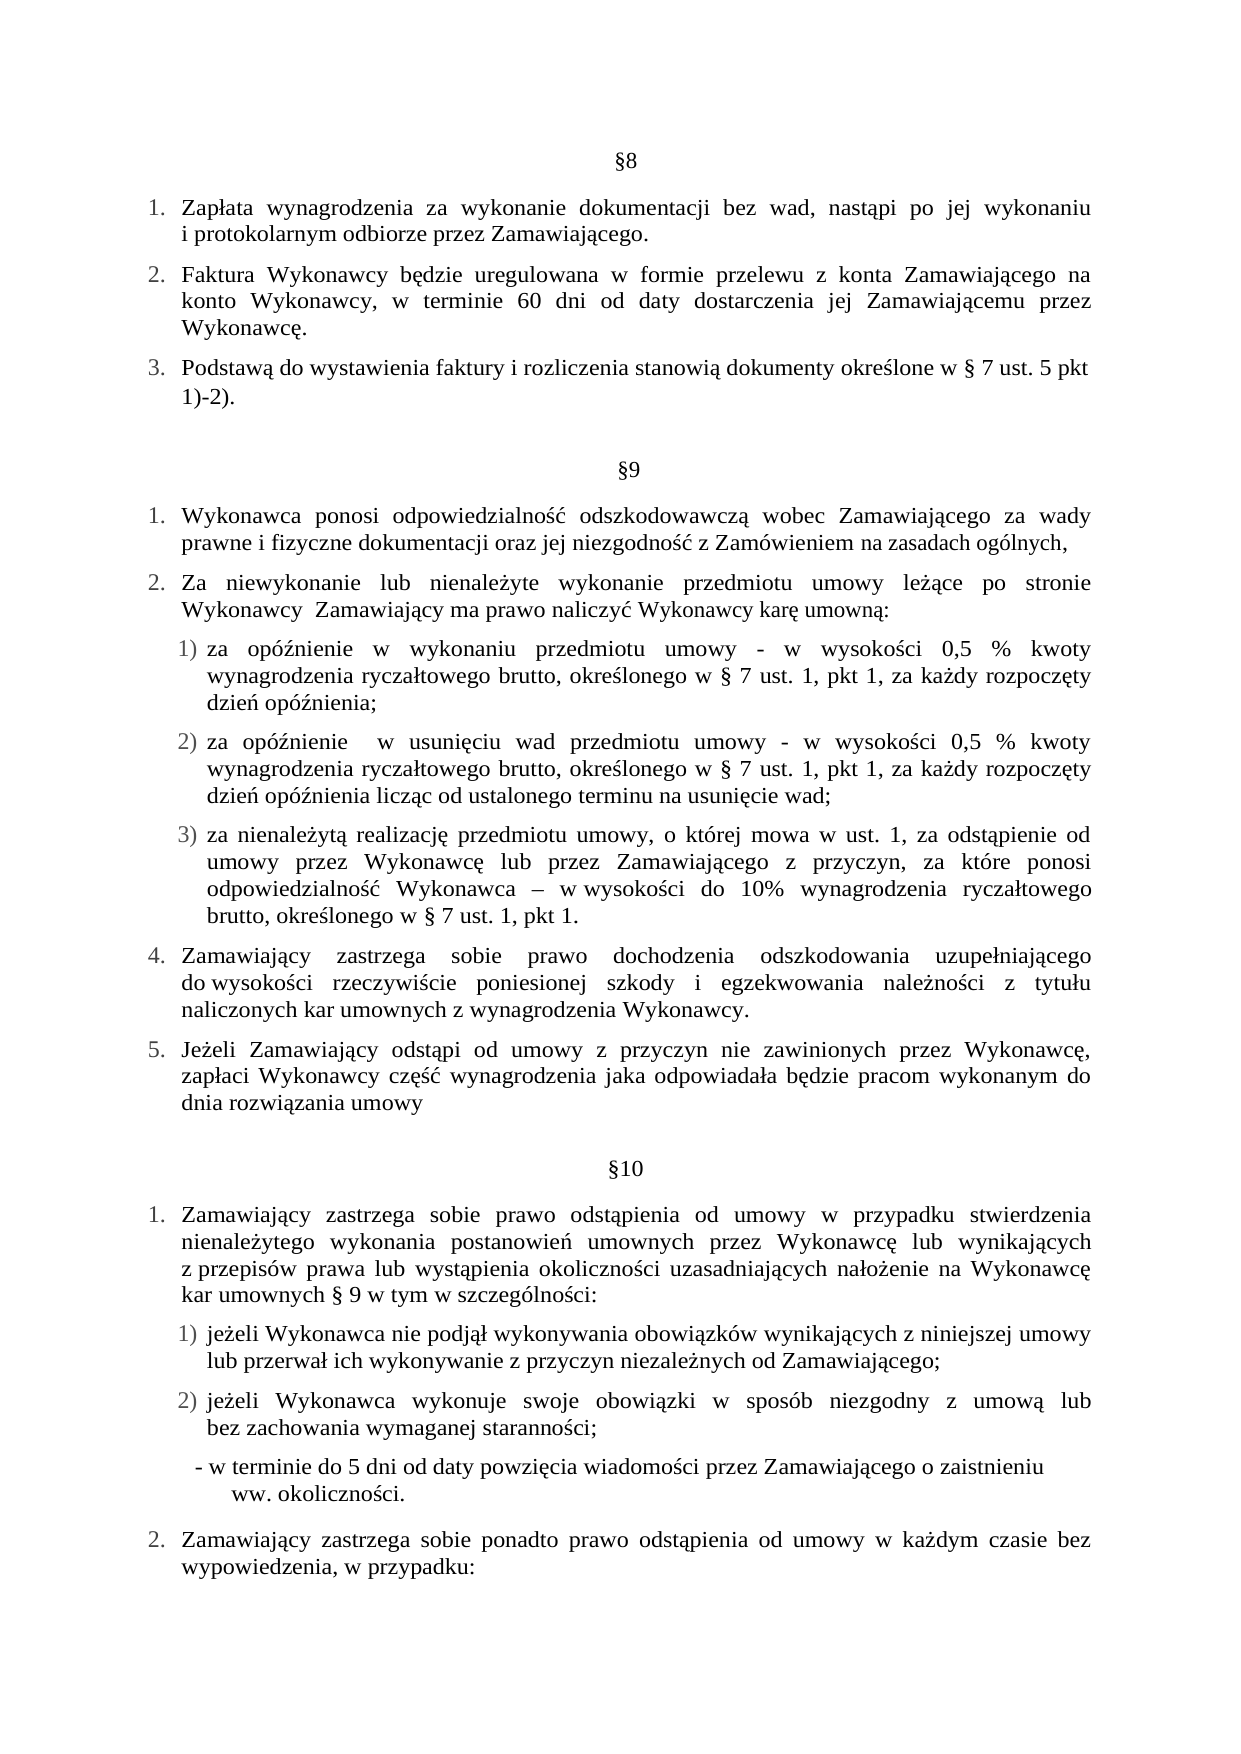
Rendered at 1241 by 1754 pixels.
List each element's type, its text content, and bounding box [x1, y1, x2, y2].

text - w terminie do 5 dni od daty powzięcia wiadomości przez Zamawiającego o zaistnieniu [194, 1453, 1093, 1479]
list Zapłata wynagrodzenia za wykonanie dokumentacji bez wad, nastąpi po jej wykonaniu i protokolarnym odbiorze przez Zamawiającego. [148, 193, 1093, 247]
list jeżeli Wykonawca nie podjął wykonywania obowiązków wynikających z niniejszej umowy lub przerwał ich wykonywanie z przyczyn niezależnych od Zamawiającego; [177, 1320, 1093, 1374]
list Zamawiający zastrzega sobie prawo dochodzenia odszkodowania uzupełniającego do wysokości rzeczywiście poniesionej szkody i egzekwowania należności z tytułu naliczonych kar umownych z wynagrodzenia Wykonawcy. [148, 941, 1093, 1022]
list za opóźnienie w usunięciu wad przedmiotu umowy - w wysokości 0,5 % kwoty wynagrodzenia ryczałtowego brutto, określonego w § 7 ust. 1, pkt 1, za każdy rozpoczęty dzień opóźnienia licząc od ustalonego terminu na usunięcie wad; [177, 728, 1093, 809]
list Wykonawca ponosi odpowiedzialność odszkodowawczą wobec Zamawiającego za wady prawne i fizyczne dokumentacji oraz jej niezgodność z Zamówieniem na zasadach ogólnych, [148, 501, 1093, 556]
list Jeżeli Zamawiający odstąpi od umowy z przyczyn nie zawinionych przez Wykonawcę, zapłaci Wykonawcy część wynagrodzenia jaka odpowiadała będzie pracom wykonanym do dnia rozwiązania umowy [148, 1035, 1093, 1116]
list za nienależytą realizację przedmiotu umowy, o której mowa w ust. 1, za odstąpienie od umowy przez Wykonawcę lub przez Zamawiającego z przyczyn, za które ponosi odpowiedzialność Wykonawca – w wysokości do 10% wynagrodzenia ryczałtowego brutto, określonego w § 7 ust. 1, pkt 1. [177, 821, 1093, 929]
text §10 [158, 1155, 1093, 1182]
list Zamawiający zastrzega sobie prawo odstąpienia od umowy w przypadku stwierdzenia nienależytego wykonania postanowień umownych przez Wykonawcę lub wynikających z przepisów prawa lub wystąpienia okoliczności uzasadniających nałożenie na Wykonawcę kar umownych § 9 w tym w szczególności: [148, 1200, 1093, 1308]
list Faktura Wykonawcy będzie uregulowana w formie przelewu z konta Zamawiającego na konto Wykonawcy, w terminie 60 dni od daty dostarczenia jej Zamawiającemu przez Wykonawcę. [148, 259, 1093, 340]
list jeżeli Wykonawca wykonuje swoje obowiązki w sposób niezgodny z umową lub bez zachowania wymaganej staranności; [177, 1387, 1093, 1440]
list Zamawiający zastrzega sobie ponadto prawo odstąpienia od umowy w każdym czasie bez wypowiedzenia, w przypadku: [148, 1525, 1093, 1579]
text §9 [158, 456, 1093, 483]
text ww. okoliczności. [231, 1480, 1093, 1506]
text §8 [158, 148, 1093, 174]
list za opóźnienie w wykonaniu przedmiotu umowy - w wysokości 0,5 % kwoty wynagrodzenia ryczałtowego brutto, określonego w § 7 ust. 1, pkt 1, za każdy rozpoczęty dzień opóźnienia; [177, 635, 1093, 716]
list Podstawą do wystawienia faktury i rozliczenia stanowią dokumenty określone w § 7 ust. 5 pkt 1)-2). [148, 353, 1093, 409]
list Za niewykonanie lub nienależyte wykonanie przedmiotu umowy leżące po stronie Wykonawcy Zamawiający ma prawo naliczyć Wykonawcy karę umowną: [148, 568, 1093, 622]
